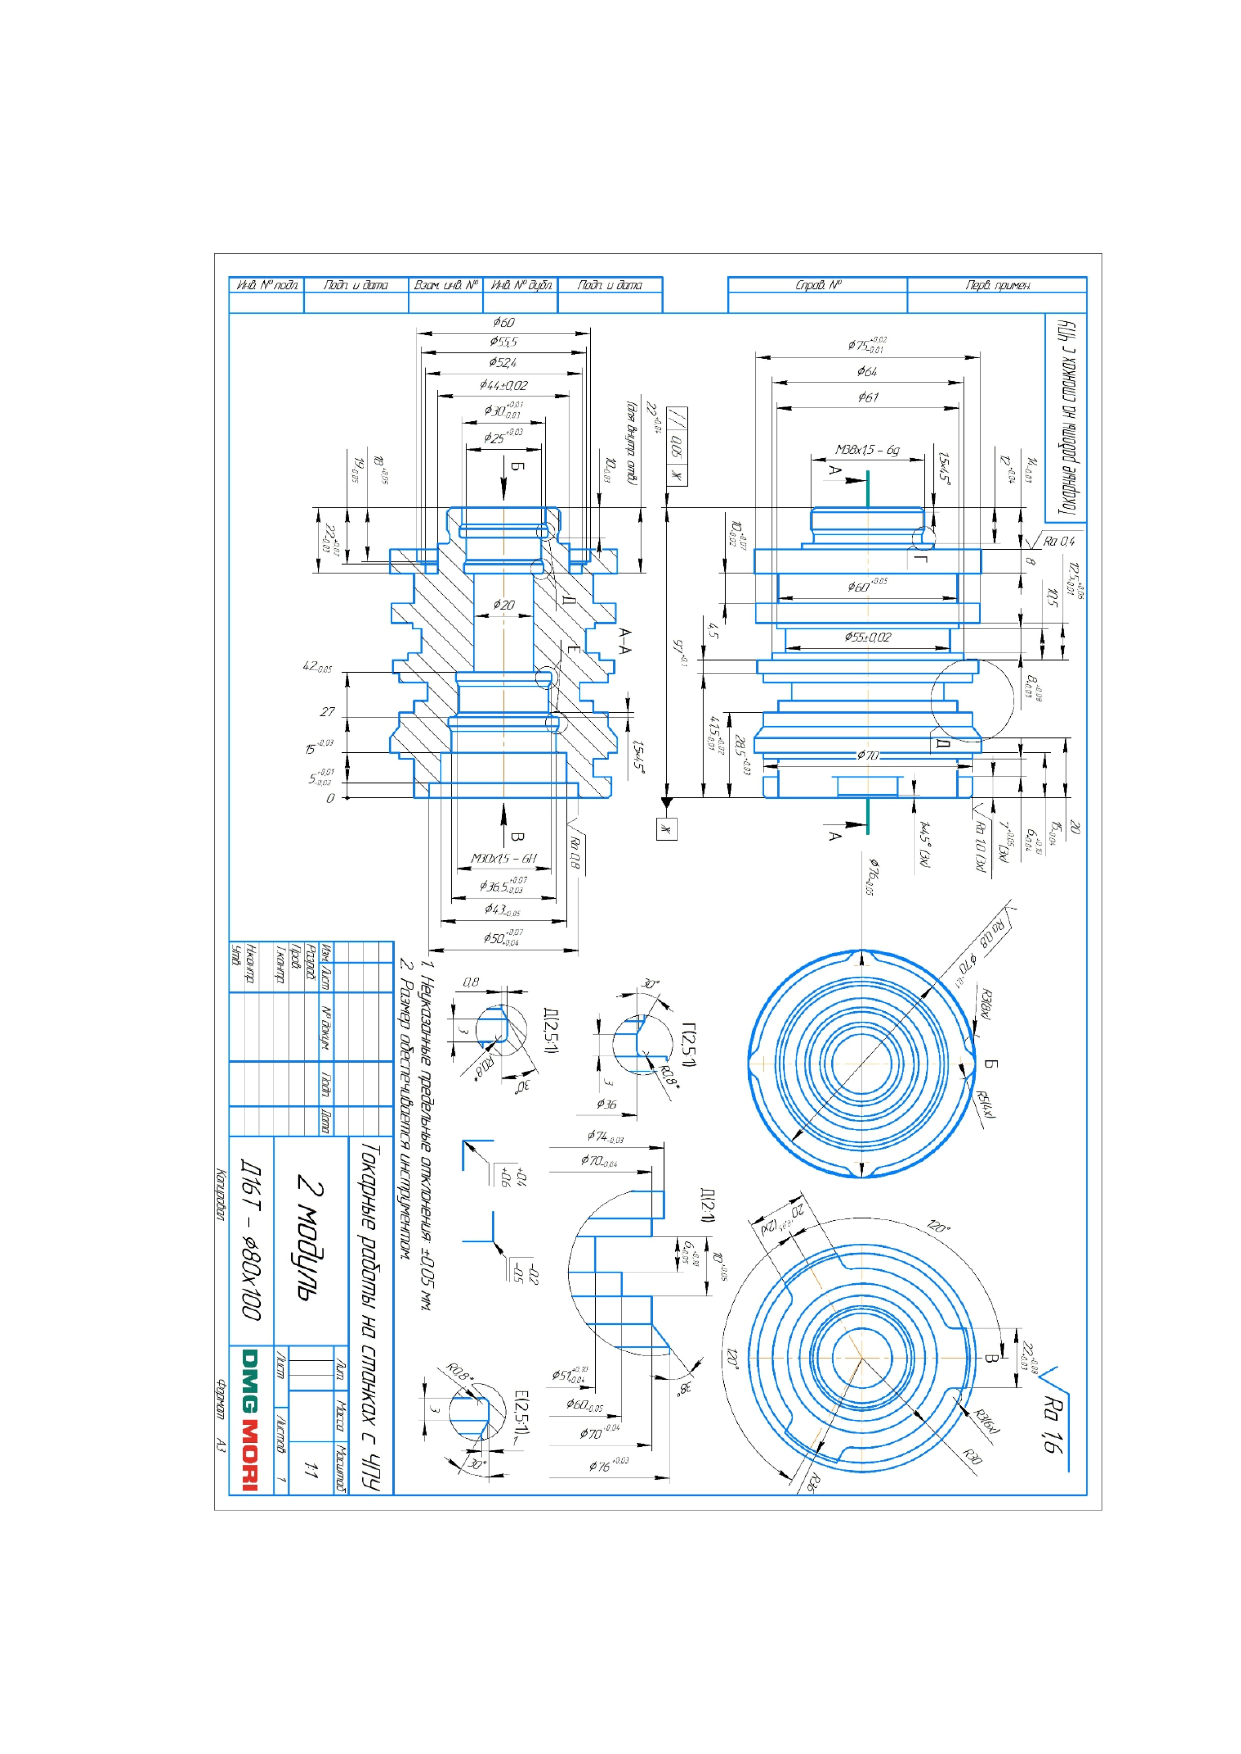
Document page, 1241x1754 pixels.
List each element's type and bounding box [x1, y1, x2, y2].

picture [214, 253, 1103, 1510]
